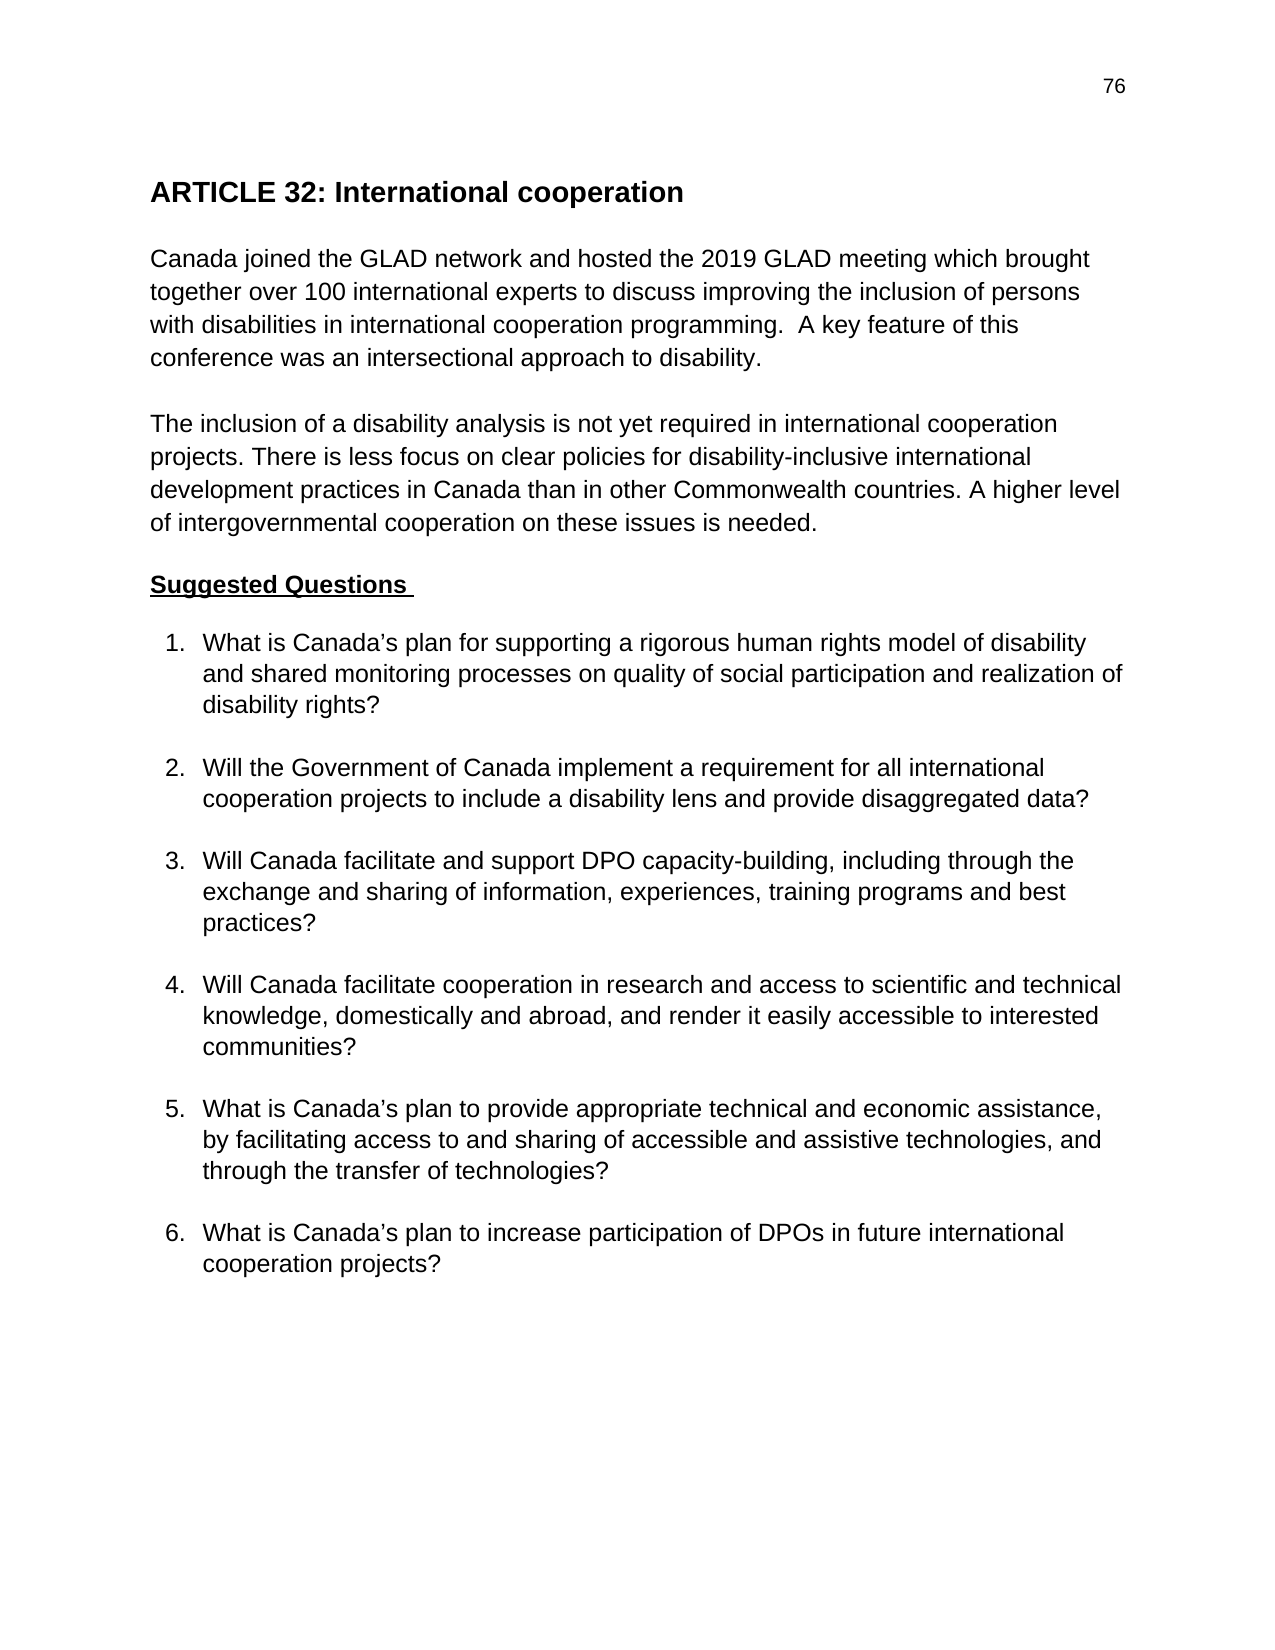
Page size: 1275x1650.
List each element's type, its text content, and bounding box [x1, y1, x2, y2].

text Canada joined the GLAD network and hosted the 2019 GLAD meeting which brought together over 100 international experts to discuss improving the inclusion of persons with disabilities in international cooperation programming. A key feature of this conference was an intersectional approach to disability. [150, 244, 1126, 372]
list Will the Government of Canada implement a requirement for all international cooperation projects to include a disability lens and provide disaggregated data? [165, 753, 1125, 812]
list What is Canada’s plan to provide appropriate technical and economic assistance, by facilitating access to and sharing of accessible and assistive technologies, and through the transfer of technologies? [165, 1094, 1125, 1185]
text The inclusion of a disability analysis is not yet required in international cooperation projects. There is less focus on clear policies for disability-inclusive international development practices in Canada than in other Commonwealth countries. A higher level of intergovernmental cooperation on these issues is needed. [150, 409, 1126, 537]
text Suggested Questions [150, 571, 1126, 599]
list What is Canada’s plan to increase participation of DPOs in future international cooperation projects? [165, 1218, 1125, 1278]
subtitle ARTICLE 32: International cooperation [150, 175, 1126, 208]
list Will Canada facilitate and support DPO capacity-building, including through the exchange and sharing of information, experiences, training programs and best practices? [165, 846, 1125, 937]
list Will Canada facilitate cooperation in research and access to scientific and technical knowledge, domestically and abroad, and render it easily accessible to interested communities? [165, 970, 1125, 1061]
list What is Canada’s plan for supporting a rigorous human rights model of disability and shared monitoring processes on quality of social participation and realization of disability rights? [165, 628, 1125, 719]
